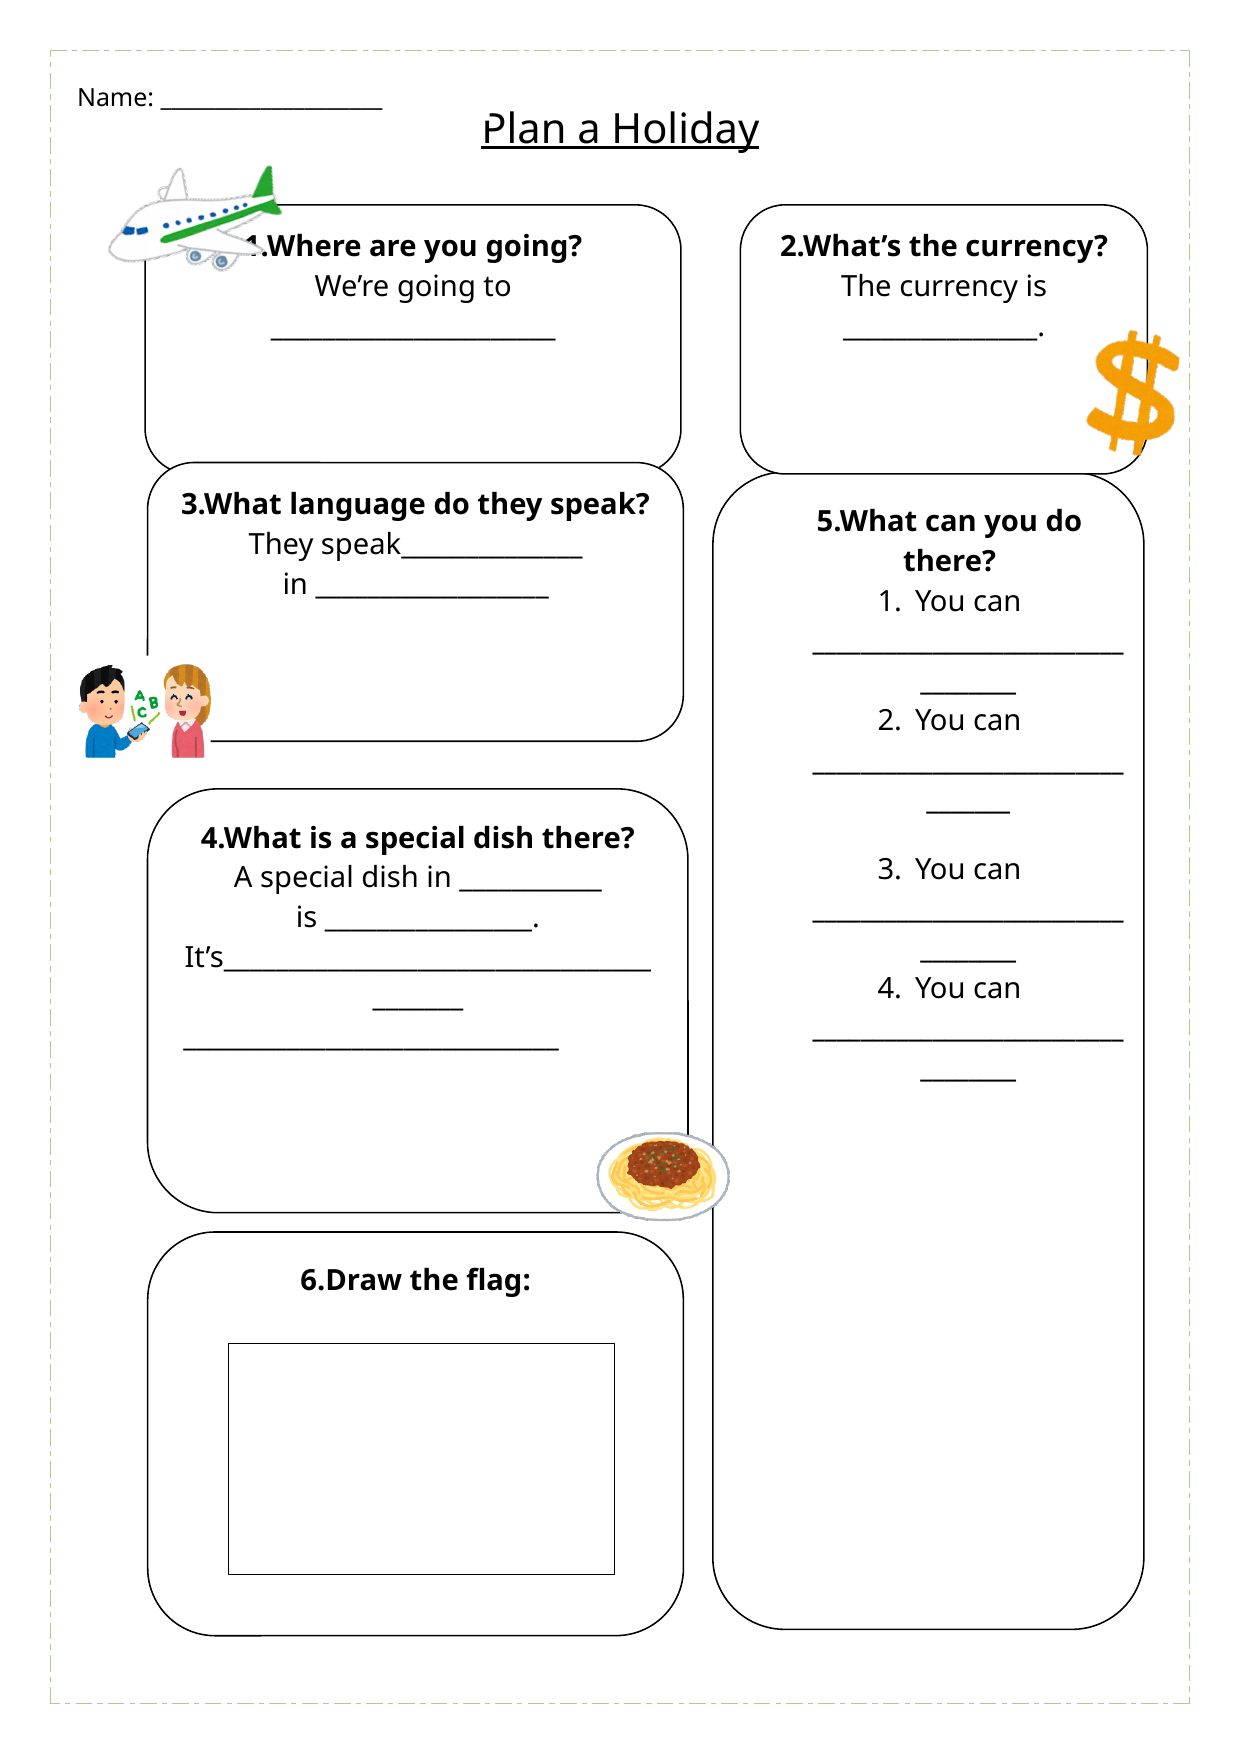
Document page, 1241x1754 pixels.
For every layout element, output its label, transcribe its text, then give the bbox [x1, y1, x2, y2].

picture [81, 131, 308, 315]
picture [1075, 314, 1193, 463]
text Plan a Holiday [75, 89, 1165, 164]
picture [591, 1124, 736, 1227]
picture [75, 651, 216, 775]
